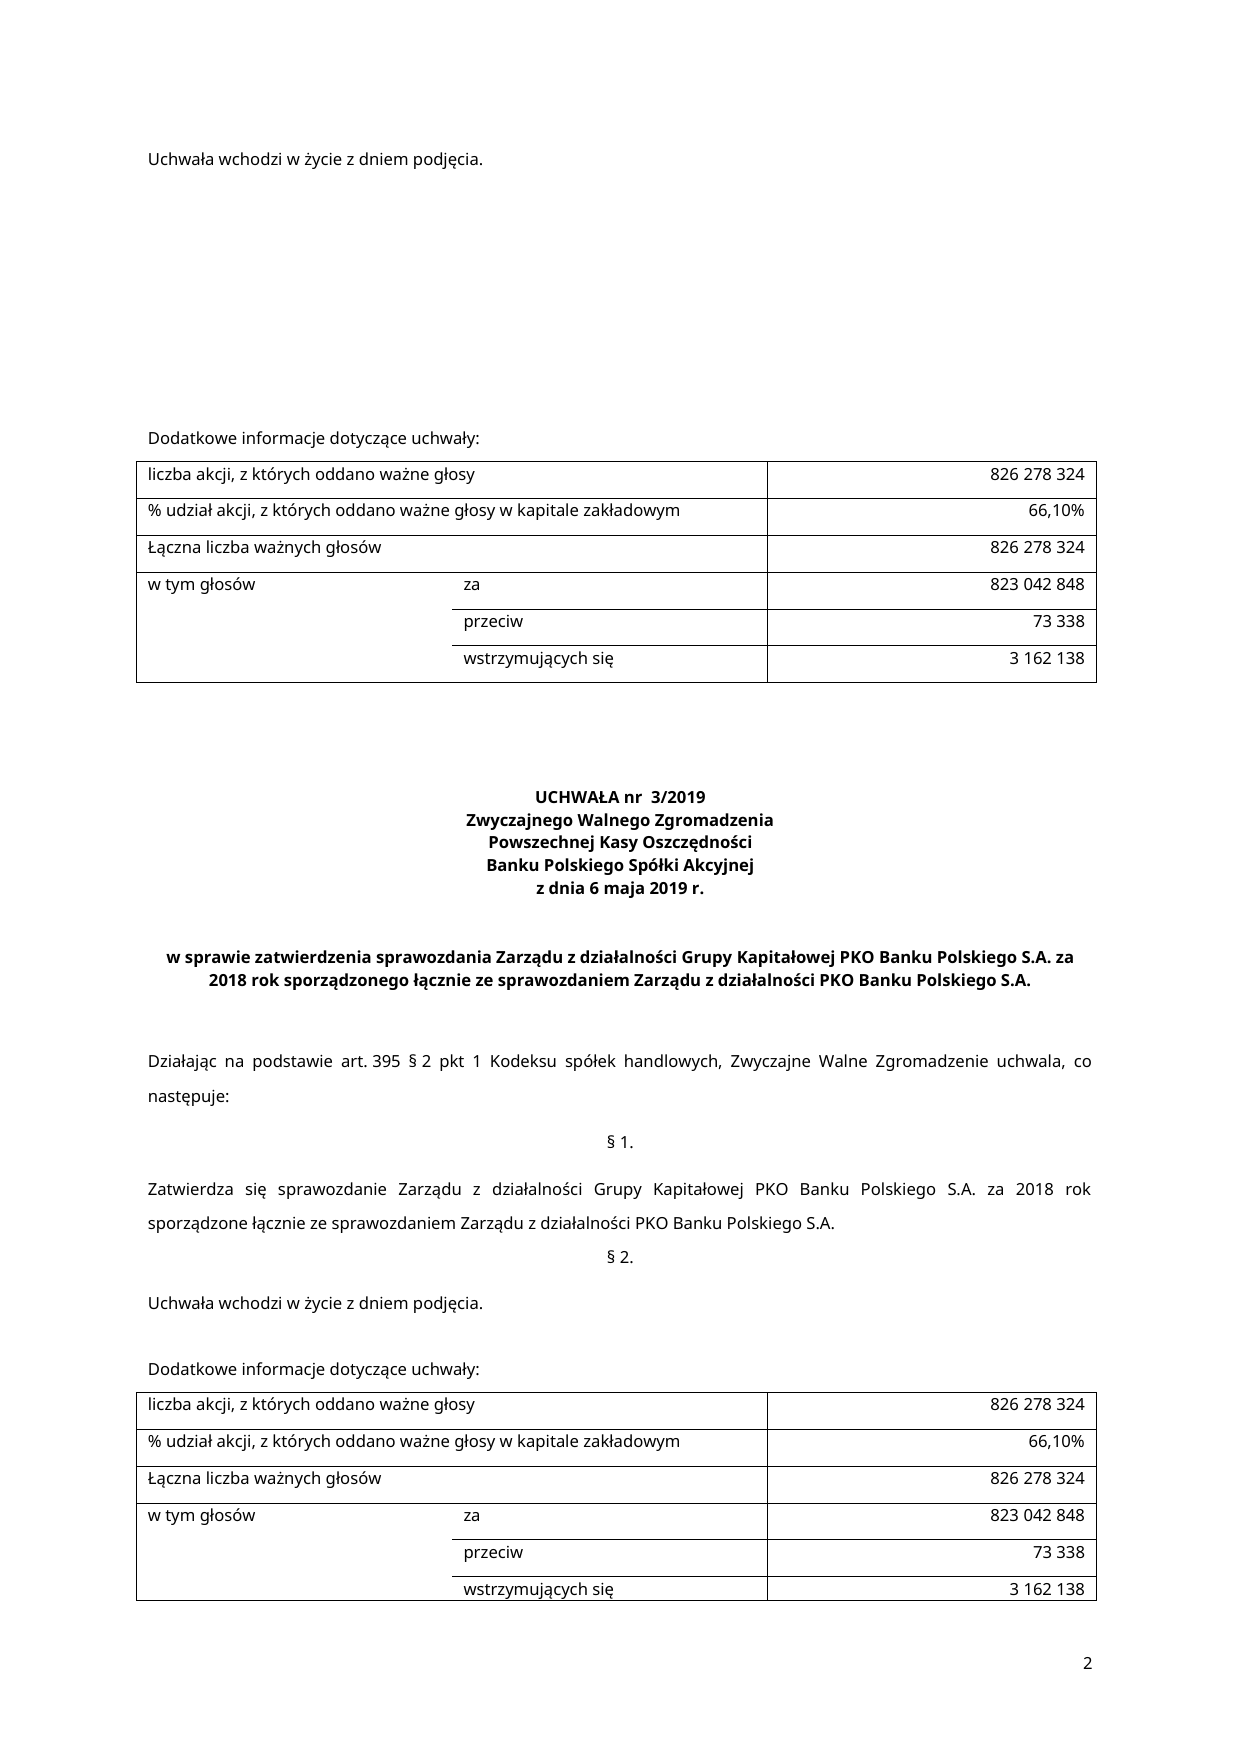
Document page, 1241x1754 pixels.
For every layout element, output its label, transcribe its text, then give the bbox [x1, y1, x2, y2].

table_cell przeciw [452, 610, 767, 645]
text Banku Polskiego Spółki Akcyjnej [148, 854, 1093, 876]
text Zwyczajnego Walnego Zgromadzenia [148, 808, 1093, 831]
table_cell 826 278 324 [768, 1467, 1096, 1502]
table_cell 823 042 848 [768, 573, 1096, 608]
text Działając na podstawie art. 395 § 2 pkt 1 Kodeksu spółek handlowych, Zwyczajne Walne Zgromadzenie uchwala, co następuje: [148, 1050, 1093, 1107]
table_cell wstrzymujących się [452, 1577, 767, 1600]
table_header 826 278 324 [768, 462, 1096, 498]
table_cell 826 278 324 [768, 536, 1096, 572]
text UCHWAŁA nr 3/2019 [148, 786, 1093, 808]
table_cell 3 162 138 [768, 1577, 1096, 1600]
table_cell % udział akcji, z których oddano ważne głosy w kapitale zakładowym [137, 499, 767, 535]
table_header liczba akcji, z których oddano ważne głosy [137, 462, 767, 498]
text Dodatkowe informacje dotyczące uchwały: [148, 1358, 1093, 1380]
text Zatwierdza się sprawozdanie Zarządu z działalności Grupy Kapitałowej PKO Banku Polskiego S.A. za 2018 rok sporządzone łącznie ze sprawozdaniem Zarządu z działalności PKO Banku Polskiego S.A. [148, 1177, 1093, 1234]
table_cell 73 338 [768, 1540, 1096, 1576]
table_cell przeciw [452, 1540, 767, 1576]
text Uchwała wchodzi w życie z dniem podjęcia. [148, 148, 1093, 170]
text Dodatkowe informacje dotyczące uchwały: [148, 427, 1093, 450]
text Uchwała wchodzi w życie z dniem podjęcia. [148, 1292, 1093, 1315]
text Powszechnej Kasy Oszczędności [148, 831, 1093, 854]
text z dnia 6 maja 2019 r. [148, 876, 1093, 899]
table_cell 823 042 848 [768, 1504, 1096, 1539]
table_cell % udział akcji, z których oddano ważne głosy w kapitale zakładowym [137, 1430, 767, 1466]
table_cell 66,10% [768, 499, 1096, 535]
table_cell Łączna liczba ważnych głosów [137, 1467, 767, 1502]
table_cell 73 338 [768, 610, 1096, 645]
text § 1. [148, 1131, 1093, 1153]
table_cell 3 162 138 [768, 646, 1096, 682]
table_header 826 278 324 [768, 1393, 1096, 1429]
table_cell za [452, 573, 767, 608]
table_cell za [452, 1504, 767, 1539]
table_cell wstrzymujących się [452, 646, 767, 682]
table_cell w tym głosów [137, 1504, 452, 1600]
table_cell Łączna liczba ważnych głosów [137, 536, 767, 572]
table_header liczba akcji, z których oddano ważne głosy [137, 1393, 767, 1429]
text w sprawie zatwierdzenia sprawozdania Zarządu z działalności Grupy Kapitałowej PKO Banku Polskiego S.A. za 2018 rok sporządzonego łącznie ze sprawozdaniem Zarządu z działalności PKO Banku Polskiego S.A. [148, 946, 1093, 991]
table_cell 66,10% [768, 1430, 1096, 1466]
text § 2. [148, 1245, 1093, 1268]
table_cell w tym głosów [137, 573, 452, 682]
